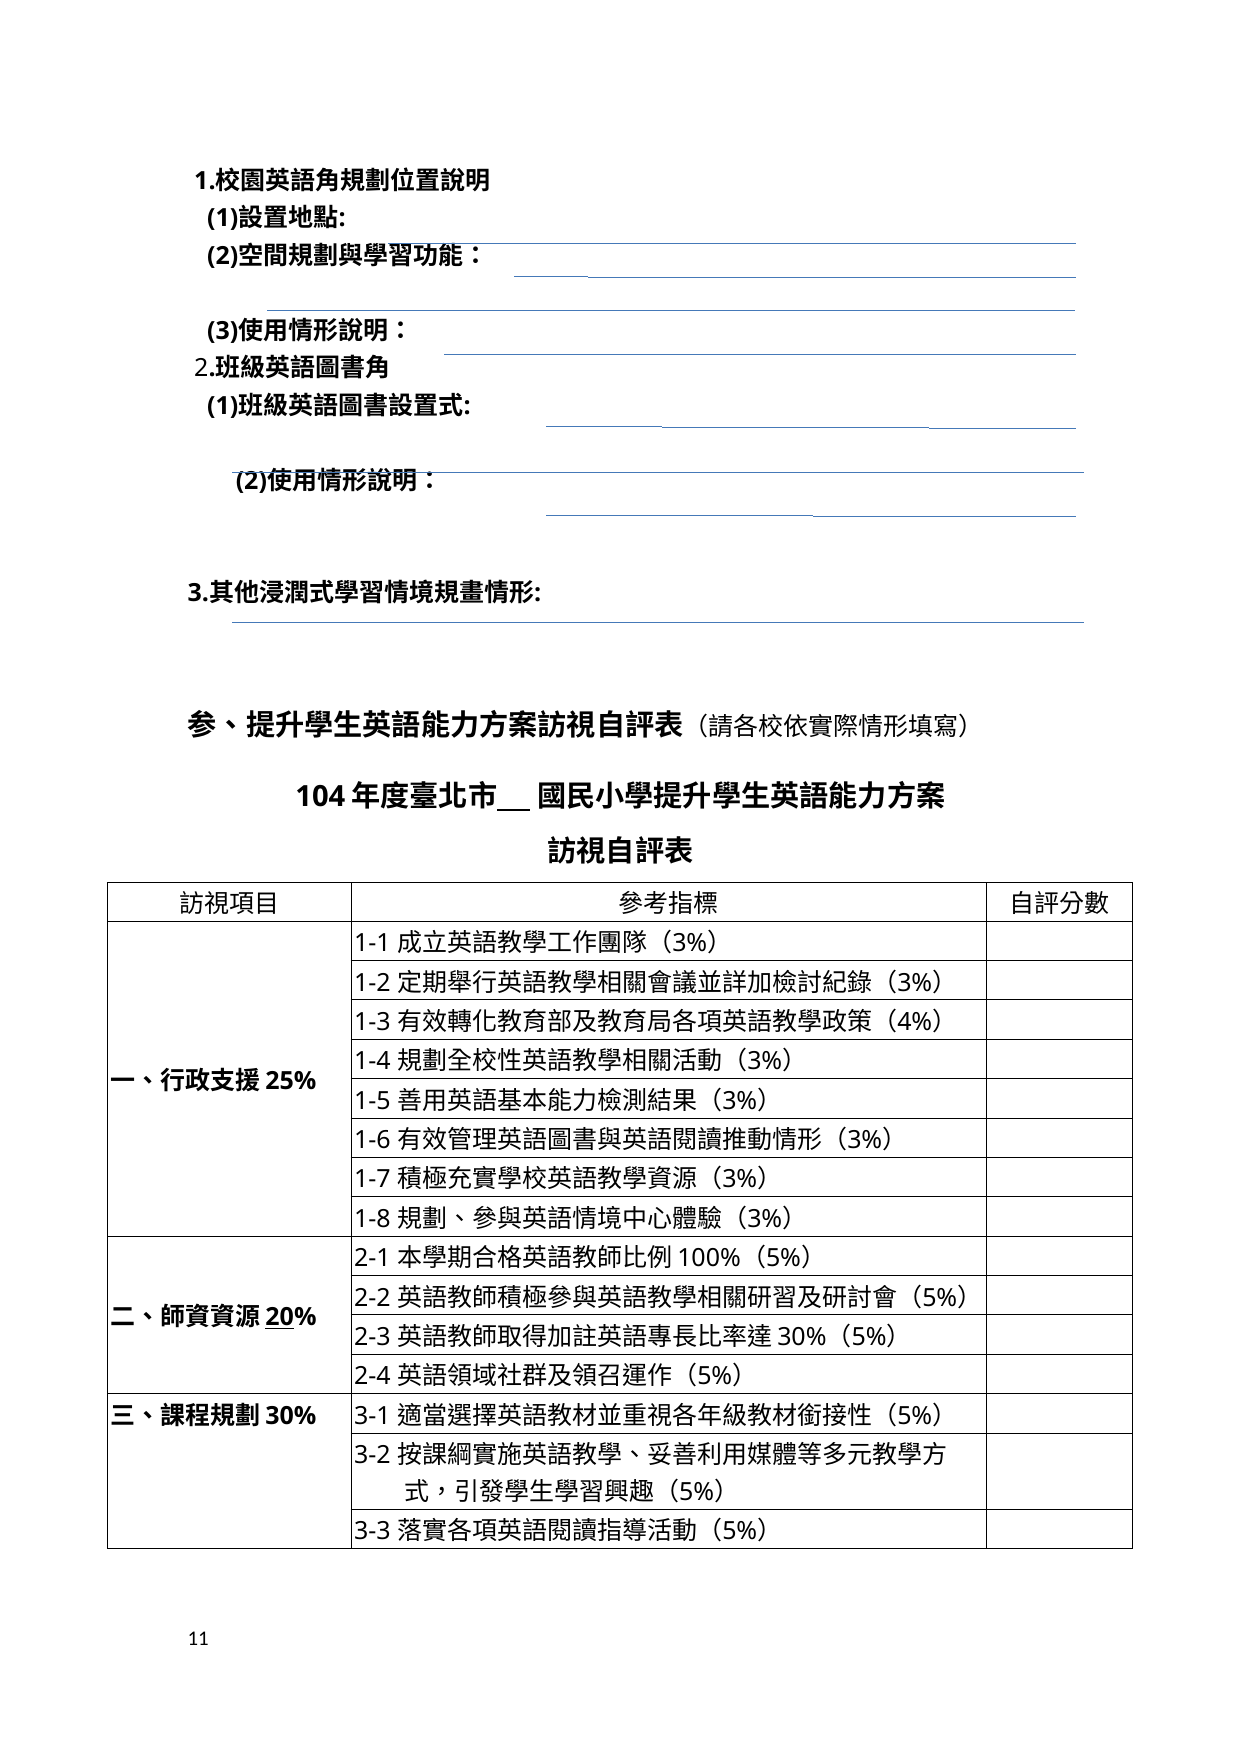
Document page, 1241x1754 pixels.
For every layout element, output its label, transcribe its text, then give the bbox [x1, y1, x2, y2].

table_cell [987, 1510, 1132, 1548]
table_cell [987, 922, 1132, 960]
text (1)設置地點: [187, 197, 1053, 235]
text 104年度臺北市 國民小學提升學生英語能力方案 [187, 772, 1053, 815]
table_cell [987, 1079, 1132, 1117]
text (2)使用情形說明： [187, 422, 1053, 497]
table_cell [987, 1158, 1132, 1196]
table_cell 1-8 規劃、參與英語情境中心體驗（3%） [352, 1197, 986, 1236]
text (1)班級英語圖書設置式: [187, 385, 1053, 422]
table_cell 3-3 落實各項英語閱讀指導活動（5%） [352, 1510, 986, 1548]
text 3.其他浸潤式學習情境規畫情形: [187, 572, 1053, 610]
table_cell [987, 1000, 1132, 1039]
table_cell 2-4 英語領域社群及領召運作（5%） [352, 1355, 986, 1393]
table_cell [987, 1434, 1132, 1508]
table_cell 1-6 有效管理英語圖書與英語閱讀推動情形（3%） [352, 1119, 986, 1157]
table_header 訪視項目 [108, 883, 351, 921]
table_cell [987, 1237, 1132, 1275]
text 1.校園英語角規劃位置說明 [187, 160, 1053, 197]
table_cell [987, 1394, 1132, 1432]
table_cell 2-3 英語教師取得加註英語專長比率達30%（5%） [352, 1315, 986, 1354]
table_cell 1-2 定期舉行英語教學相關會議並詳加檢討紀錄（3%） [352, 961, 986, 999]
table_cell [987, 1276, 1132, 1314]
text (2)空間規劃與學習功能： [187, 235, 1053, 272]
table_cell 3-2 按課綱實施英語教學、妥善利用媒體等多元教學方式，引發學生學習興趣（5%） [352, 1434, 986, 1508]
table_cell 一、行政支援25% [108, 922, 351, 1236]
text 訪視自評表 [187, 827, 1053, 869]
table_cell [987, 1040, 1132, 1078]
table_cell 1-1 成立英語教學工作團隊（3%） [352, 922, 986, 960]
table_cell [987, 1197, 1132, 1236]
table_cell 三、課程規劃30% [108, 1394, 351, 1548]
table_cell [987, 1315, 1132, 1354]
text 2.班級英語圖書角 [187, 347, 1053, 385]
table_cell 1-7 積極充實學校英語教學資源（3%） [352, 1158, 986, 1196]
table_cell 二、師資資源20% [108, 1237, 351, 1393]
table_cell 3-1 適當選擇英語教材並重視各年級教材銜接性（5%） [352, 1394, 986, 1432]
table_cell [987, 1119, 1132, 1157]
text (3)使用情形說明： [187, 310, 1053, 347]
table_cell 2-2 英語教師積極參與英語教學相關研習及研討會（5%） [352, 1276, 986, 1314]
text 参、提升學生英語能力方案訪視自評表（請各校依實際情形填寫） [187, 685, 1053, 760]
table_cell 2-1 本學期合格英語教師比例100%（5%） [352, 1237, 986, 1275]
table_cell 1-4 規劃全校性英語教學相關活動（3%） [352, 1040, 986, 1078]
table_cell [987, 961, 1132, 999]
table_cell 1-5 善用英語基本能力檢測結果（3%） [352, 1079, 986, 1117]
table_header 參考指標 [352, 883, 986, 921]
table_cell 1-3 有效轉化教育部及教育局各項英語教學政策（4%） [352, 1000, 986, 1039]
table_cell [987, 1355, 1132, 1393]
table_header 自評分數 [987, 883, 1132, 921]
